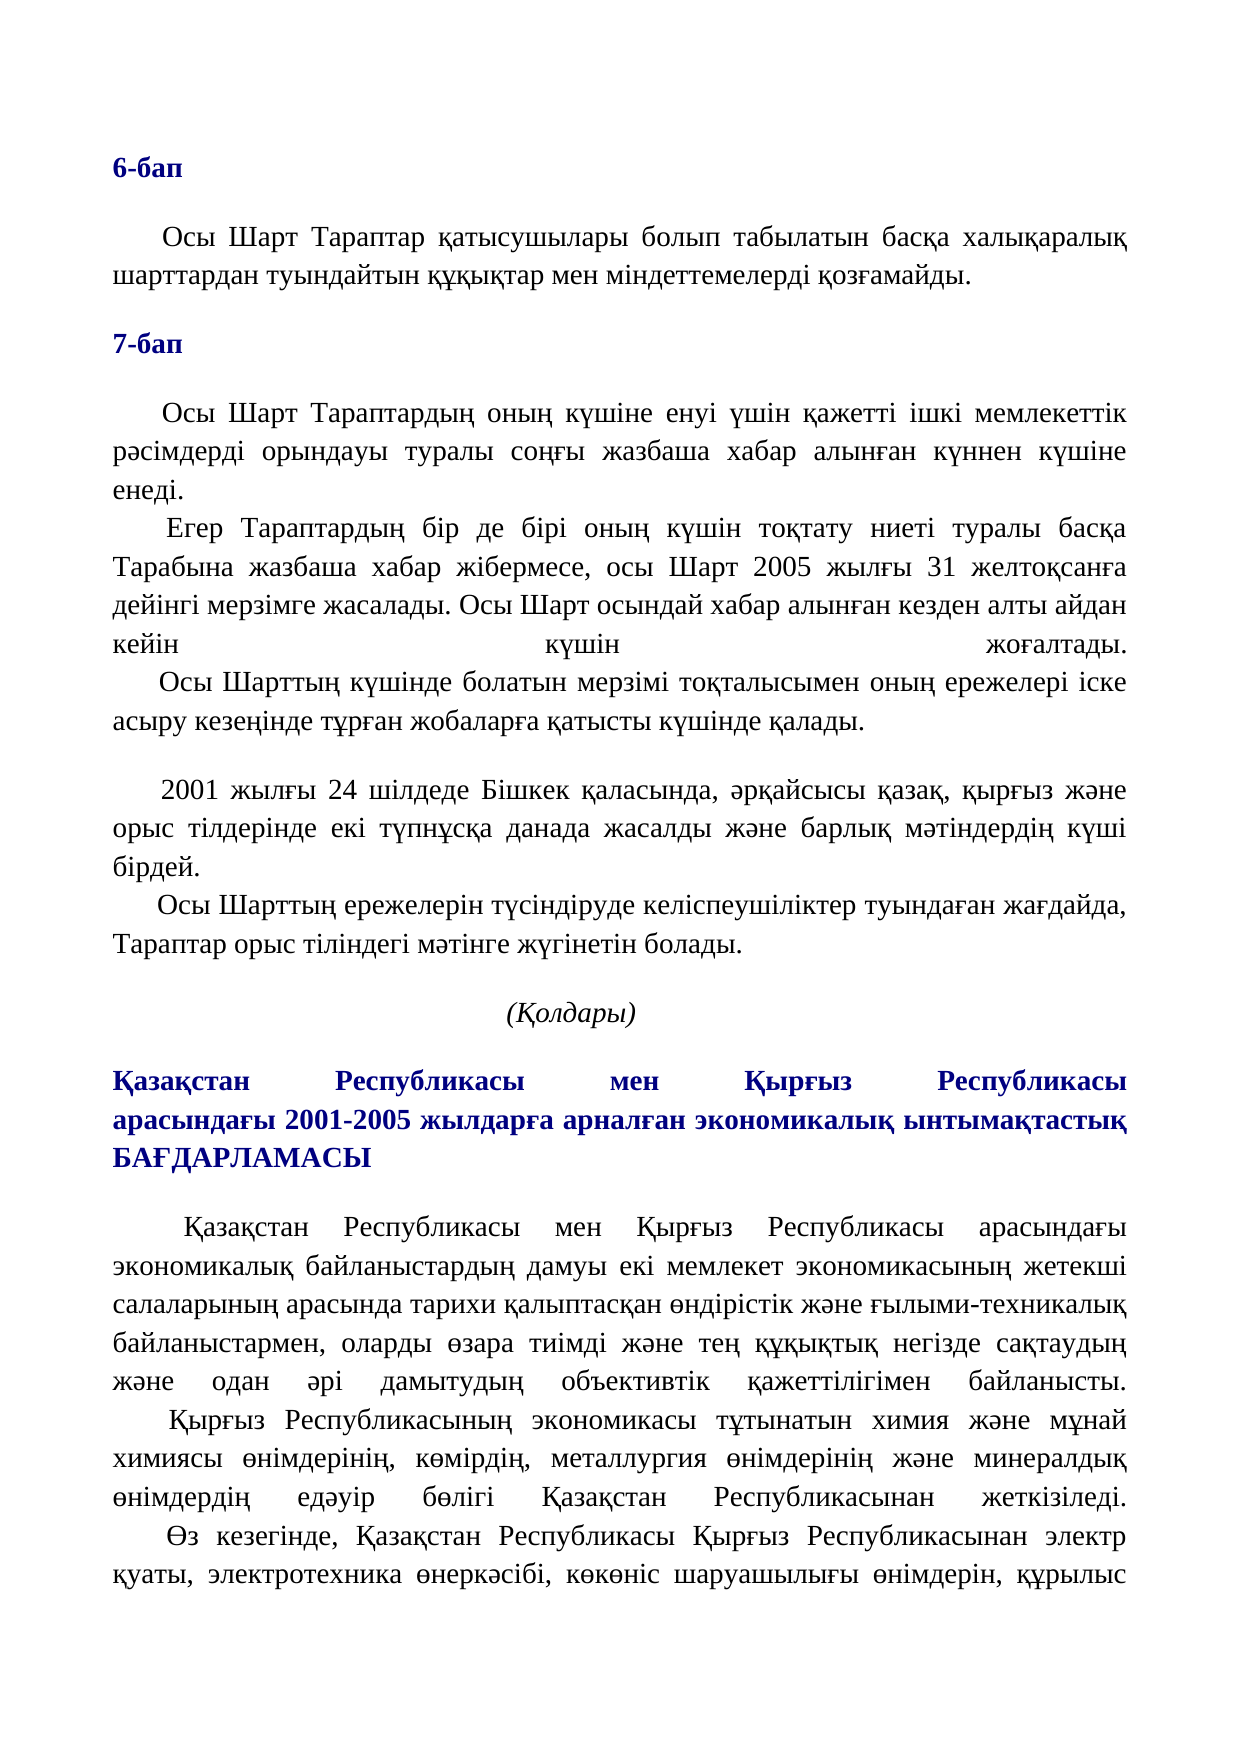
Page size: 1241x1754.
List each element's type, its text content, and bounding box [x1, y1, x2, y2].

text 2001 жылғы 24 шiлдеде Бiшкек қаласында, әрқайсысы қазақ, қырғыз және орыс тiлдерiнде екi түпнұсқа данада жасалды және барлық мәтiндердiң күші бiрдей. Осы Шарттың ережелерiн түсiндiруде келiспеушiлiктер туындаған жағдайда, Тараптар орыс тiлiндегi мәтiнге жүгiнетiн болады. [112, 772, 1128, 959]
text Осы Шарт Тараптардың оның күшiне енуi үшiн қажеттi iшкi мемлекеттiк рәсiмдердi орындауы туралы соңғы жазбаша хабар алынған күннен күшiне енедi. Егер Тараптардың бiр де бiрi оның күшiн тоқтату ниетi туралы басқа Тарабына жазбаша хабар жiбермесе, осы Шарт 2005 жылғы 31 желтоқсанға дейiнгi мерзiмге жасалады. Осы Шарт осындай хабар алынған кезден алты айдан кейiн күшiн жоғалтады. Осы Шарттың күшiнде болатын мерзiмi тоқталысымен оның ережелерi iске асыру кезеңiнде тұрған жобаларға қатысты күшiнде қалады. [112, 395, 1128, 737]
text Осы Шарт Тараптар қатысушылары болып табылатын басқа халықаралық шарттардан туындайтын құқықтар мен мiндеттемелердi қозғамайды. [112, 219, 1128, 291]
text 7-бап [112, 326, 1128, 359]
text (Қолдары) [112, 995, 1128, 1028]
text 6-бап [112, 150, 1128, 183]
text Қазақстан Республикасы мен Қырғыз Республикасы арасындағы 2001-2005 жылдарға арналған экономикалық ынтымақтастық БАҒДАРЛАМАСЫ [112, 1063, 1128, 1174]
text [112, 1209, 1128, 1590]
